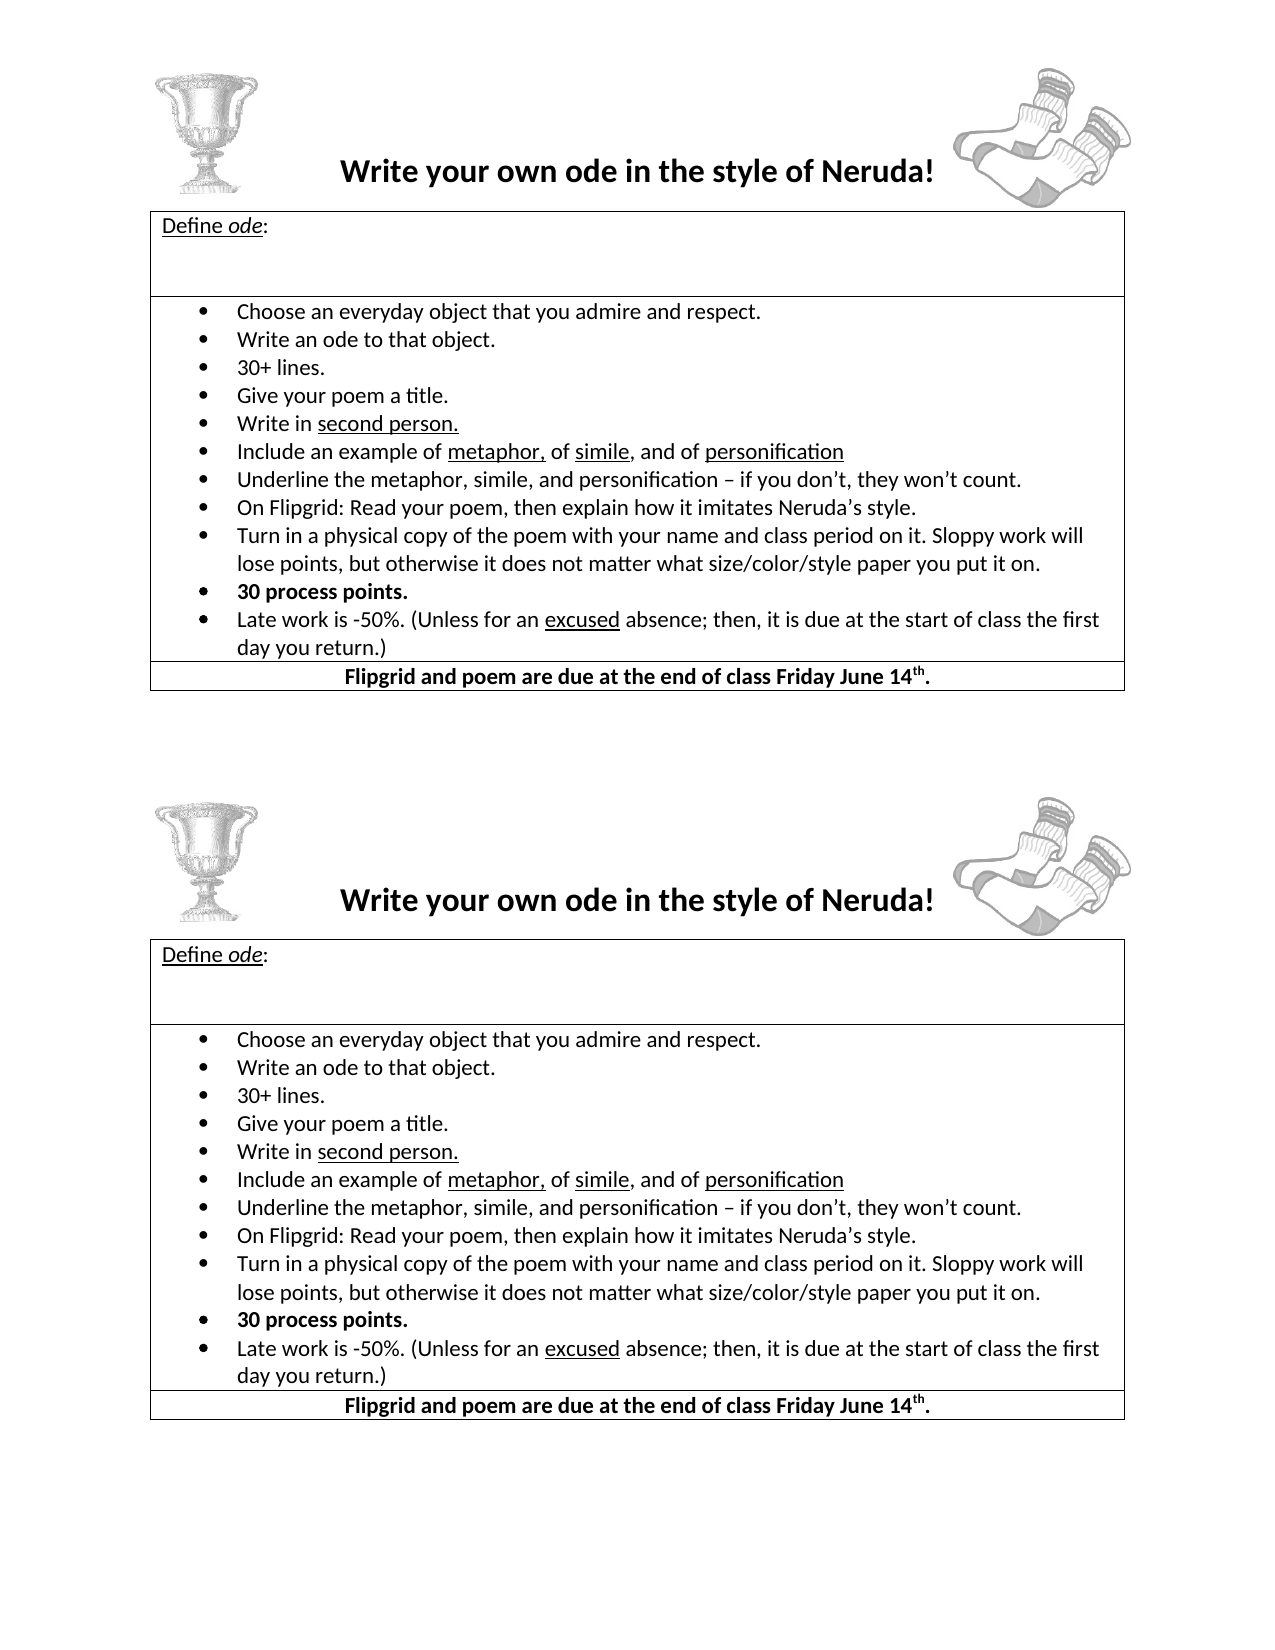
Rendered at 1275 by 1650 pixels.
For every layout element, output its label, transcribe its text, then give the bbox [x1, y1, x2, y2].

text Write your own ode in the style of Neruda! [262, 879, 1125, 919]
table_cell Choose an everyday object that you admire and respect. Write an ode to that object. 30+ lines. Give your poem a title. Write in second person. Include an example of metaphor, of simile, and of personification Underline the metaphor, simile, and personification – if you don’t, they won’t count. On Flipgrid: Read your poem, then explain how it imitates Neruda’s style. Turn in a physical copy of the poem with your name and class period on it. Sloppy work will lose points, but otherwise it does not matter what size/color/style paper you put it on. 30 process points. Late work is -50%. (Unless for an excused absence; then, it is due at the start of class the first day you return.) [151, 1025, 1124, 1390]
table_cell Flipgrid and poem are due at the end of class Friday June 14th. [151, 1391, 1124, 1419]
table_header Define ode: [151, 940, 1124, 1024]
table_cell Choose an everyday object that you admire and respect. Write an ode to that object. 30+ lines. Give your poem a title. Write in second person. Include an example of metaphor, of simile, and of personification Underline the metaphor, simile, and personification – if you don’t, they won’t count. On Flipgrid: Read your poem, then explain how it imitates Neruda’s style. Turn in a physical copy of the poem with your name and class period on it. Sloppy work will lose points, but otherwise it does not matter what size/color/style paper you put it on. 30 process points. Late work is -50%. (Unless for an excused absence; then, it is due at the start of class the first day you return.) [151, 297, 1124, 661]
text Write your own ode in the style of Neruda! [262, 150, 1125, 191]
table_cell Flipgrid and poem are due at the end of class Friday June 14th. [151, 662, 1124, 690]
table_header Define ode: [151, 212, 1124, 296]
